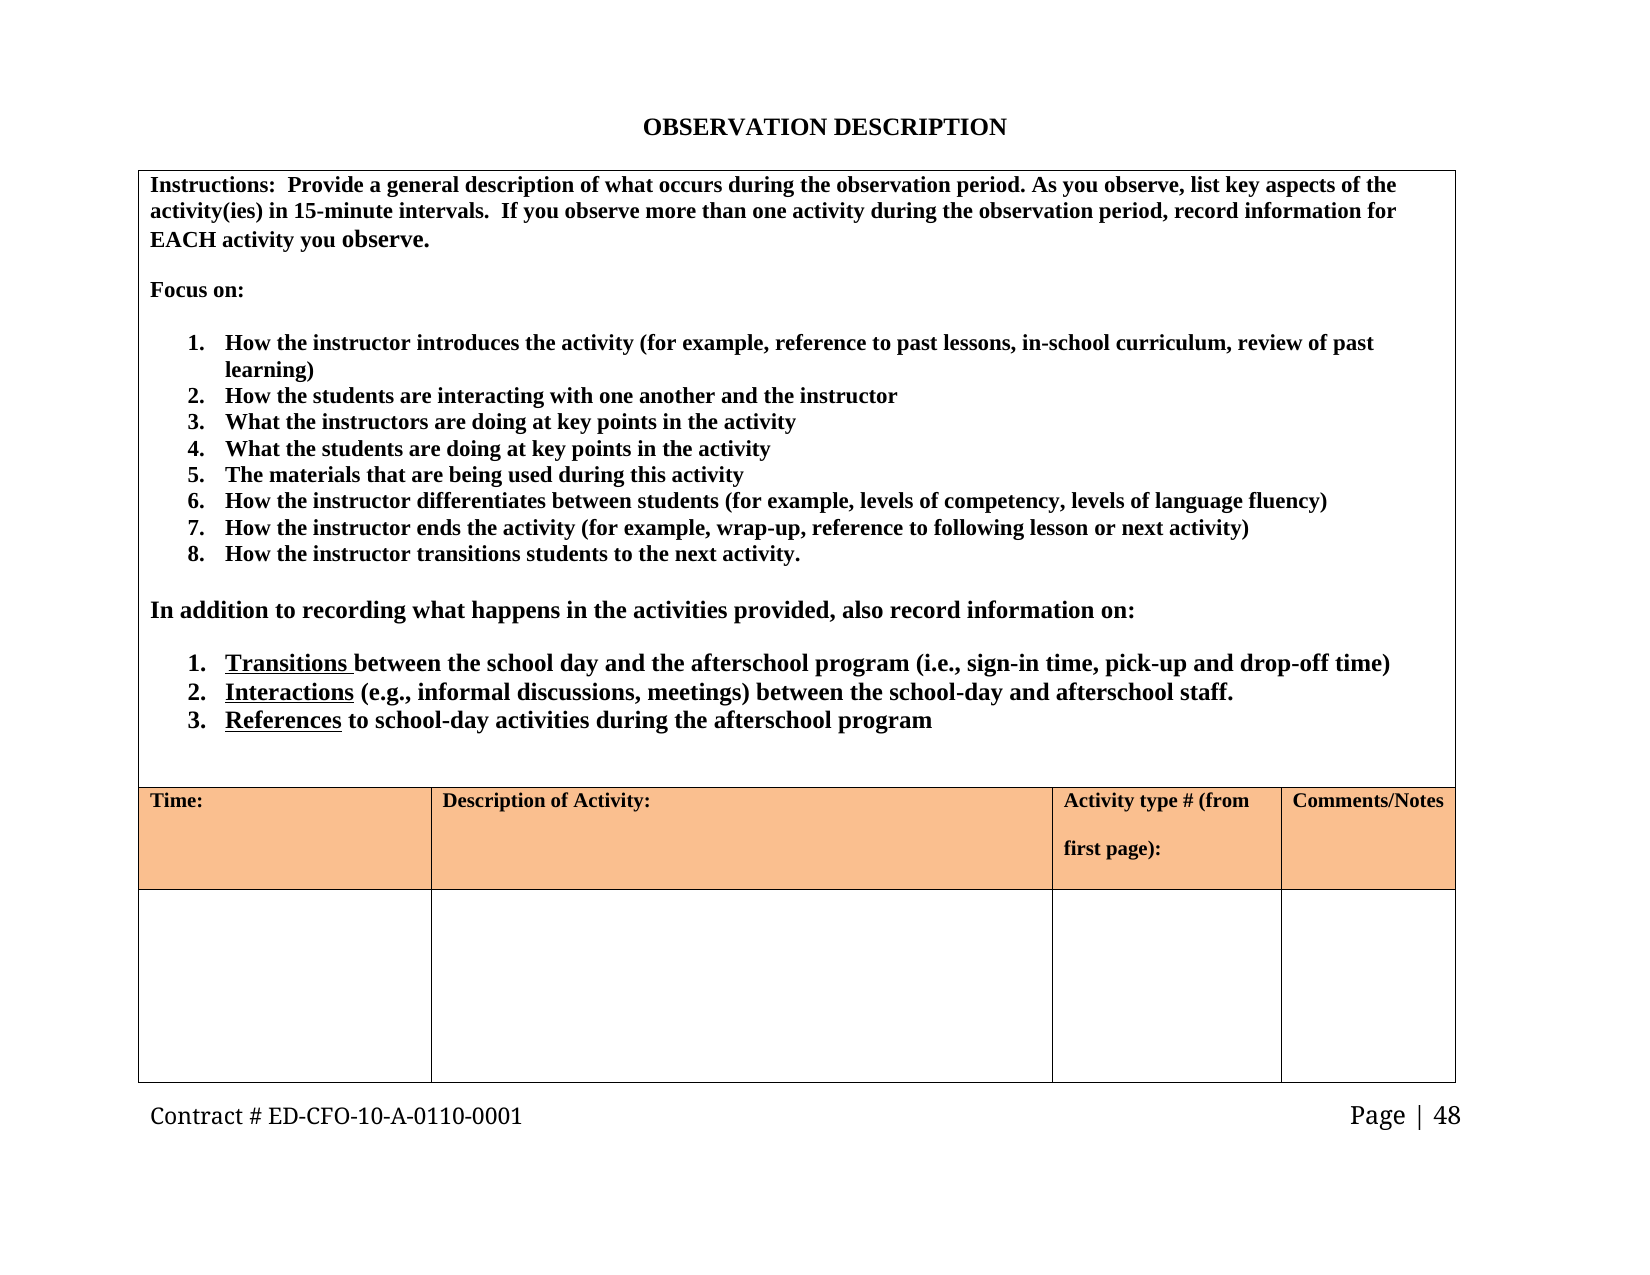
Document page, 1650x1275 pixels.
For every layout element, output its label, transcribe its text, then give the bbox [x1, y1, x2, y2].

table_cell [432, 890, 1052, 1082]
text OBSERVATION DESCRIPTION [150, 112, 1500, 141]
table_cell Time: [139, 788, 431, 889]
table_cell [1282, 890, 1455, 1082]
table_cell [1053, 890, 1281, 1082]
table_cell Activity type # (from first page): [1053, 788, 1281, 889]
table_cell Description of Activity: [432, 788, 1052, 889]
table_cell [139, 890, 431, 1082]
table_header Instructions: Provide a general description of what occurs during the observation period. As you observe, list key aspects of the activity(ies) in 15-minute intervals. If you observe more than one activity during the observation period, record information for EACH activity you observe. Focus on: How the instructor introduces the activity (for example, reference to past lessons, in-school curriculum, review of past learning) How the students are interacting with one another and the instructor What the instructors are doing at key points in the activity What the students are doing at key points in the activity The materials that are being used during this activity How the instructor differentiates between students (for example, levels of competency, levels of language fluency) How the instructor ends the activity (for example, wrap-up, reference to following lesson or next activity) How the instructor transitions students to the next activity. In addition to recording what happens in the activities provided, also record information on: Transitions between the school day and the afterschool program (i.e., sign-in time, pick-up and drop-off time) Interactions (e.g., informal discussions, meetings) between the school-day and afterschool staff. References to school-day activities during the afterschool program [139, 171, 1455, 787]
table_cell Comments/Notes [1282, 788, 1455, 889]
